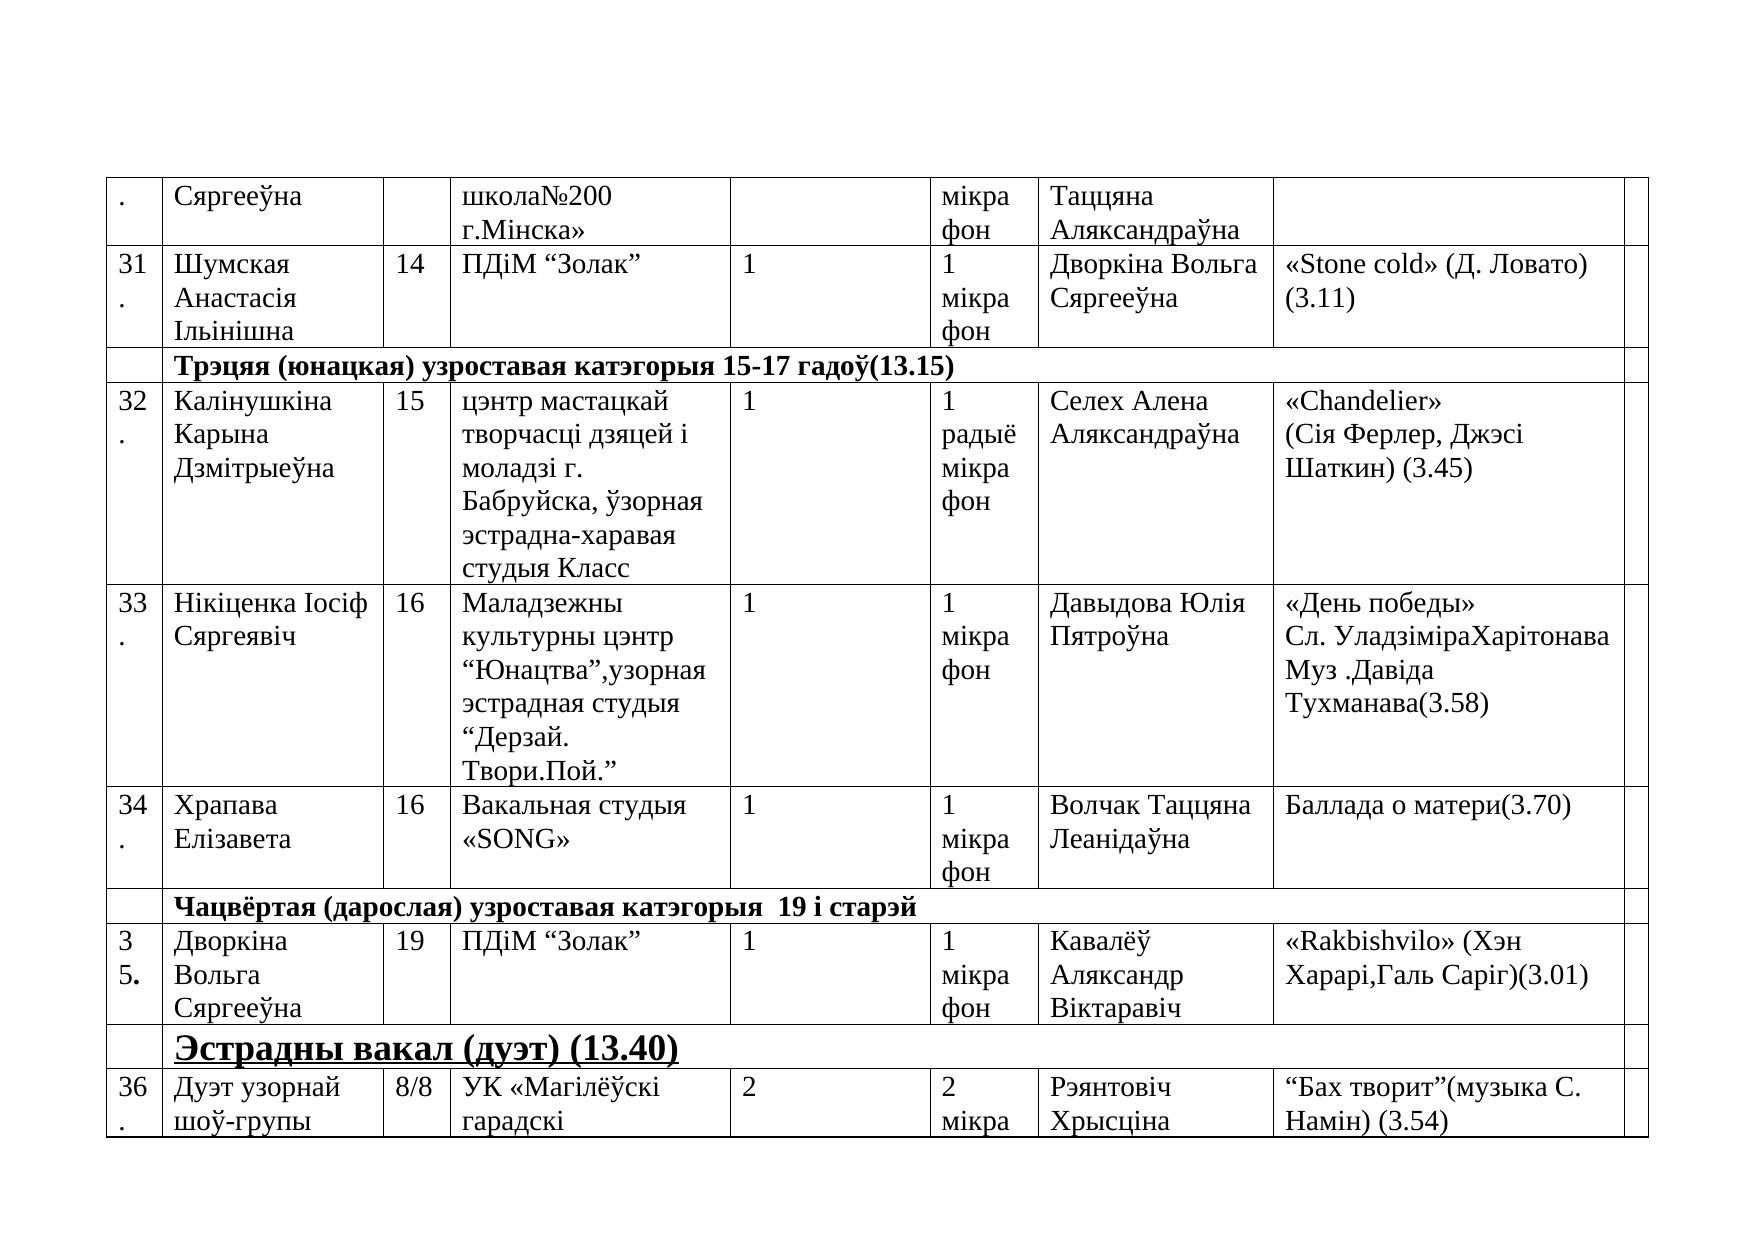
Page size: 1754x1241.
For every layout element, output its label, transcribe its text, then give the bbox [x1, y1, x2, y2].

table_cell 16 [384, 787, 450, 888]
table_cell 32. [107, 383, 162, 584]
table_cell Дворкіна Вольга Сяргееўна [163, 924, 383, 1024]
table_cell Нікіценка Іосіф Сяргеявіч [163, 585, 383, 786]
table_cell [163, 178, 383, 245]
table_cell 30. [107, 178, 162, 245]
table_cell [1625, 924, 1648, 1024]
table_cell ПДіМ “Золак” [451, 246, 730, 347]
table_cell Давыдова Юлія Пятроўна [1039, 585, 1273, 786]
table_cell 1 мікрафон [931, 246, 1038, 347]
table_cell 2 мікрафона [931, 1069, 1038, 1136]
table_cell 1 мікрафон [931, 178, 1038, 245]
table_cell Кавалёў Аляксандр Віктаравіч [1039, 924, 1273, 1024]
table_cell 1 мікрафон [931, 585, 1038, 786]
table_cell 1 мікрафон [931, 924, 1038, 1024]
table_cell 33. [107, 585, 162, 786]
table_cell ПДіМ “Золак” [451, 924, 730, 1024]
table_cell 1 [731, 383, 930, 584]
table_cell Чацвёртая (дарослая) узроставая катэгорыя 19 і старэй [163, 889, 1624, 922]
table_cell Храпава Елiзавета [163, 787, 383, 888]
table_cell 1 [731, 178, 930, 245]
table_cell 34. [107, 787, 162, 888]
table_cell Маладзежны культурны цэнтр “Юнацтва”,узорная эстрадная студыя “Дерзай. Твори.Пой.” [451, 585, 730, 786]
table_cell [1625, 889, 1648, 922]
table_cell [1274, 1069, 1624, 1136]
table_cell [1625, 178, 1648, 245]
table_cell «День победы» Сл. УладзіміраХарітонава Муз .Давіда Тухманава(3.58) [1274, 585, 1624, 786]
table_cell Калінушкіна Карына Дзмітрыеўна [163, 383, 383, 584]
table_cell 1 радыёмікрафон [931, 383, 1038, 584]
table_cell [1625, 383, 1648, 584]
table_cell 1 [731, 924, 930, 1024]
table_cell цэнтр мастацкай творчасці дзяцей і моладзі г. Бабруйска, ўзорная эстрадна-харавая студыя Класс [451, 383, 730, 584]
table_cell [1039, 1069, 1273, 1136]
table_cell «Rakbishvilo» (Хэн Харарі,Галь Саріг)(3.01) [1274, 924, 1624, 1024]
table_cell «Chandelier» (Сія Ферлер, Джэсі Шаткин) (3.45) [1274, 383, 1624, 584]
table_cell 1 [731, 787, 930, 888]
table_cell [1625, 787, 1648, 888]
table_cell 19 [384, 924, 450, 1024]
table_cell [1625, 246, 1648, 347]
table_cell 1 [731, 246, 930, 347]
table_cell 16 [384, 585, 450, 786]
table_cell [1274, 178, 1624, 245]
table_cell 31. [107, 246, 162, 347]
table_cell [107, 348, 162, 382]
table_cell Трэцяя (юнацкая) узроставая катэгорыя 15-17 гадоў(13.15) [163, 348, 1624, 382]
table_cell 35. [107, 924, 162, 1024]
table_cell Селех Алена Аляксандраўна [1039, 383, 1273, 584]
table_cell [1625, 1069, 1648, 1136]
table_cell Волчак Таццяна Леанiдаўна [1039, 787, 1273, 888]
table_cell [451, 1069, 730, 1136]
table_cell [107, 1025, 162, 1068]
table_cell Дворкіна Вольга Сяргееўна [1039, 246, 1273, 347]
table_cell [1039, 178, 1273, 245]
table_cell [451, 178, 730, 245]
table_cell Эстрадны вакал (дуэт) (13.40) [163, 1025, 1624, 1068]
table_cell 1 [731, 585, 930, 786]
table_cell [1625, 1025, 1648, 1068]
table_cell «Stone cold» (Д. Ловато)(3.11) [1274, 246, 1624, 347]
table_cell 8/8 [384, 1069, 450, 1136]
table_cell [1625, 585, 1648, 786]
table_cell 14 [384, 246, 450, 347]
table_cell [107, 889, 162, 922]
table_cell 2 [731, 1069, 930, 1136]
table_cell [1625, 348, 1648, 382]
table_cell Вакальная студыя «SONG» [451, 787, 730, 888]
table_cell 15 [384, 383, 450, 584]
table_cell 36. [107, 1069, 162, 1136]
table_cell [163, 1069, 383, 1136]
table_cell 1 мікрафон [931, 787, 1038, 888]
table_cell Баллада о матери(3.70) [1274, 787, 1624, 888]
table_cell Шумская Анастасія Ільінішна [163, 246, 383, 347]
table_cell 13 [384, 178, 450, 245]
